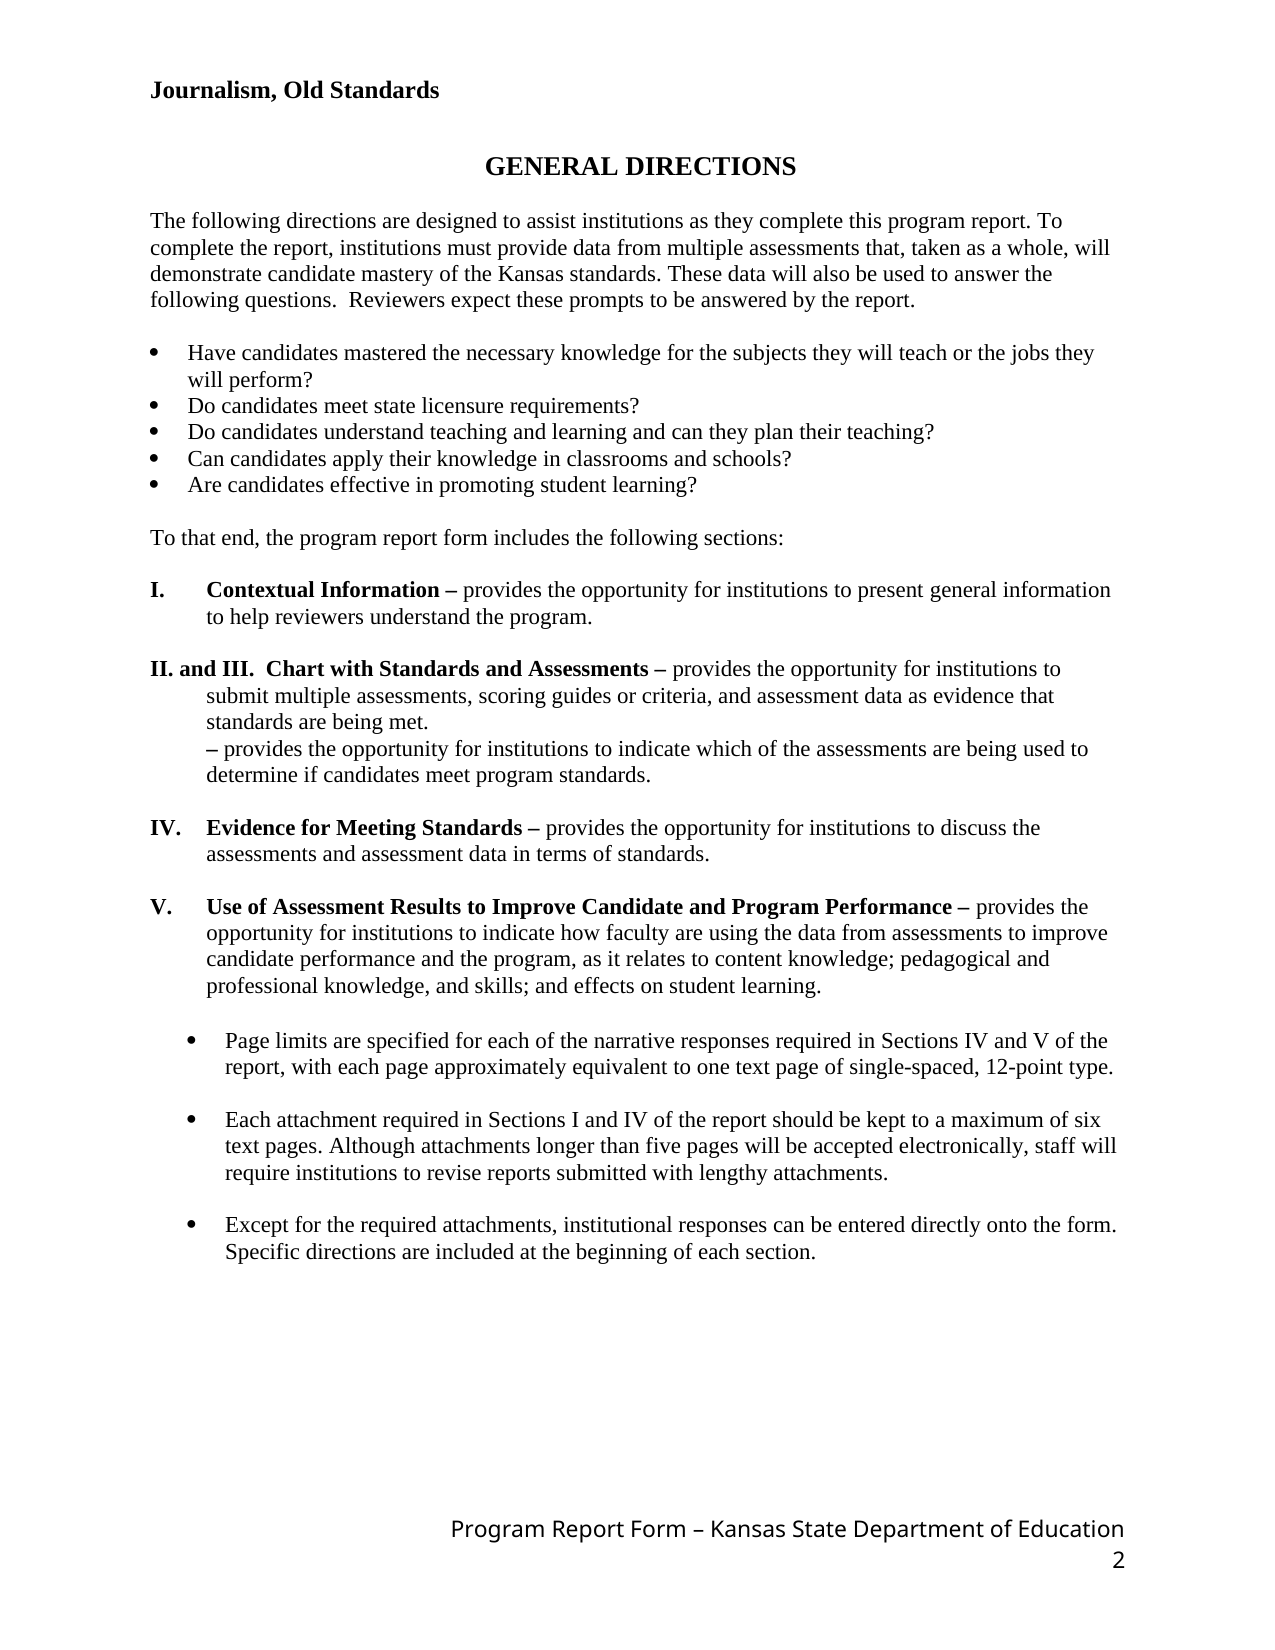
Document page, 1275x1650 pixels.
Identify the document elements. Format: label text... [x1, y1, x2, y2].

text The following directions are designed to assist institutions as they complete this program report. To complete the report, institutions must provide data from multiple assessments that, taken as a whole, will demonstrate candidate mastery of the Kansas standards. These data will also be used to answer the following questions. Reviewers expect these prompts to be answered by the report. [150, 207, 1125, 313]
text II. and III. Chart with Standards and Assessments – provides the opportunity for institutions to submit multiple assessments, scoring guides or criteria, and assessment data as evidence that standards are being met. [150, 656, 1125, 734]
text IV. Evidence for Meeting Standards – provides the opportunity for institutions to discuss the assessments and assessment data in terms of standards. [150, 814, 1125, 866]
text V. Use of Assessment Results to Improve Candidate and Program Performance – provides the opportunity for institutions to indicate how faculty are using the data from assessments to improve candidate performance and the program, as it relates to content knowledge; pedagogical and professional knowledge, and skills; and effects on student learning. [150, 893, 1125, 998]
text To that end, the program report form includes the following sections: [150, 524, 1125, 550]
text GENERAL DIRECTIONS [150, 150, 1125, 181]
list Each attachment required in Sections I and IV of the report should be kept to a maximum of six text pages. Although attachments longer than five pages will be accepted electronically, staff will require institutions to revise reports submitted with lengthy attachments. [187, 1106, 1125, 1185]
list Do candidates meet state licensure requirements? [150, 392, 1125, 418]
list Except for the required attachments, institutional responses can be entered directly onto the form. Specific directions are included at the beginning of each section. [187, 1211, 1125, 1264]
list Can candidates apply their knowledge in classrooms and schools? [150, 445, 1125, 471]
list Page limits are specified for each of the narrative responses required in Sections IV and V of the report, with each page approximately equivalent to one text page of single-spaced, 12-point type. [187, 1027, 1125, 1079]
text I. Contextual Information – provides the opportunity for institutions to present general information to help reviewers understand the program. [150, 576, 1125, 629]
list Are candidates effective in promoting student learning? [150, 471, 1125, 497]
text – provides the opportunity for institutions to indicate which of the assessments are being used to determine if candidates meet program standards. [206, 734, 1125, 787]
list Do candidates understand teaching and learning and can they plan their teaching? [150, 418, 1125, 445]
list Have candidates mastered the necessary knowledge for the subjects they will teach or the jobs they will perform? [150, 339, 1125, 392]
